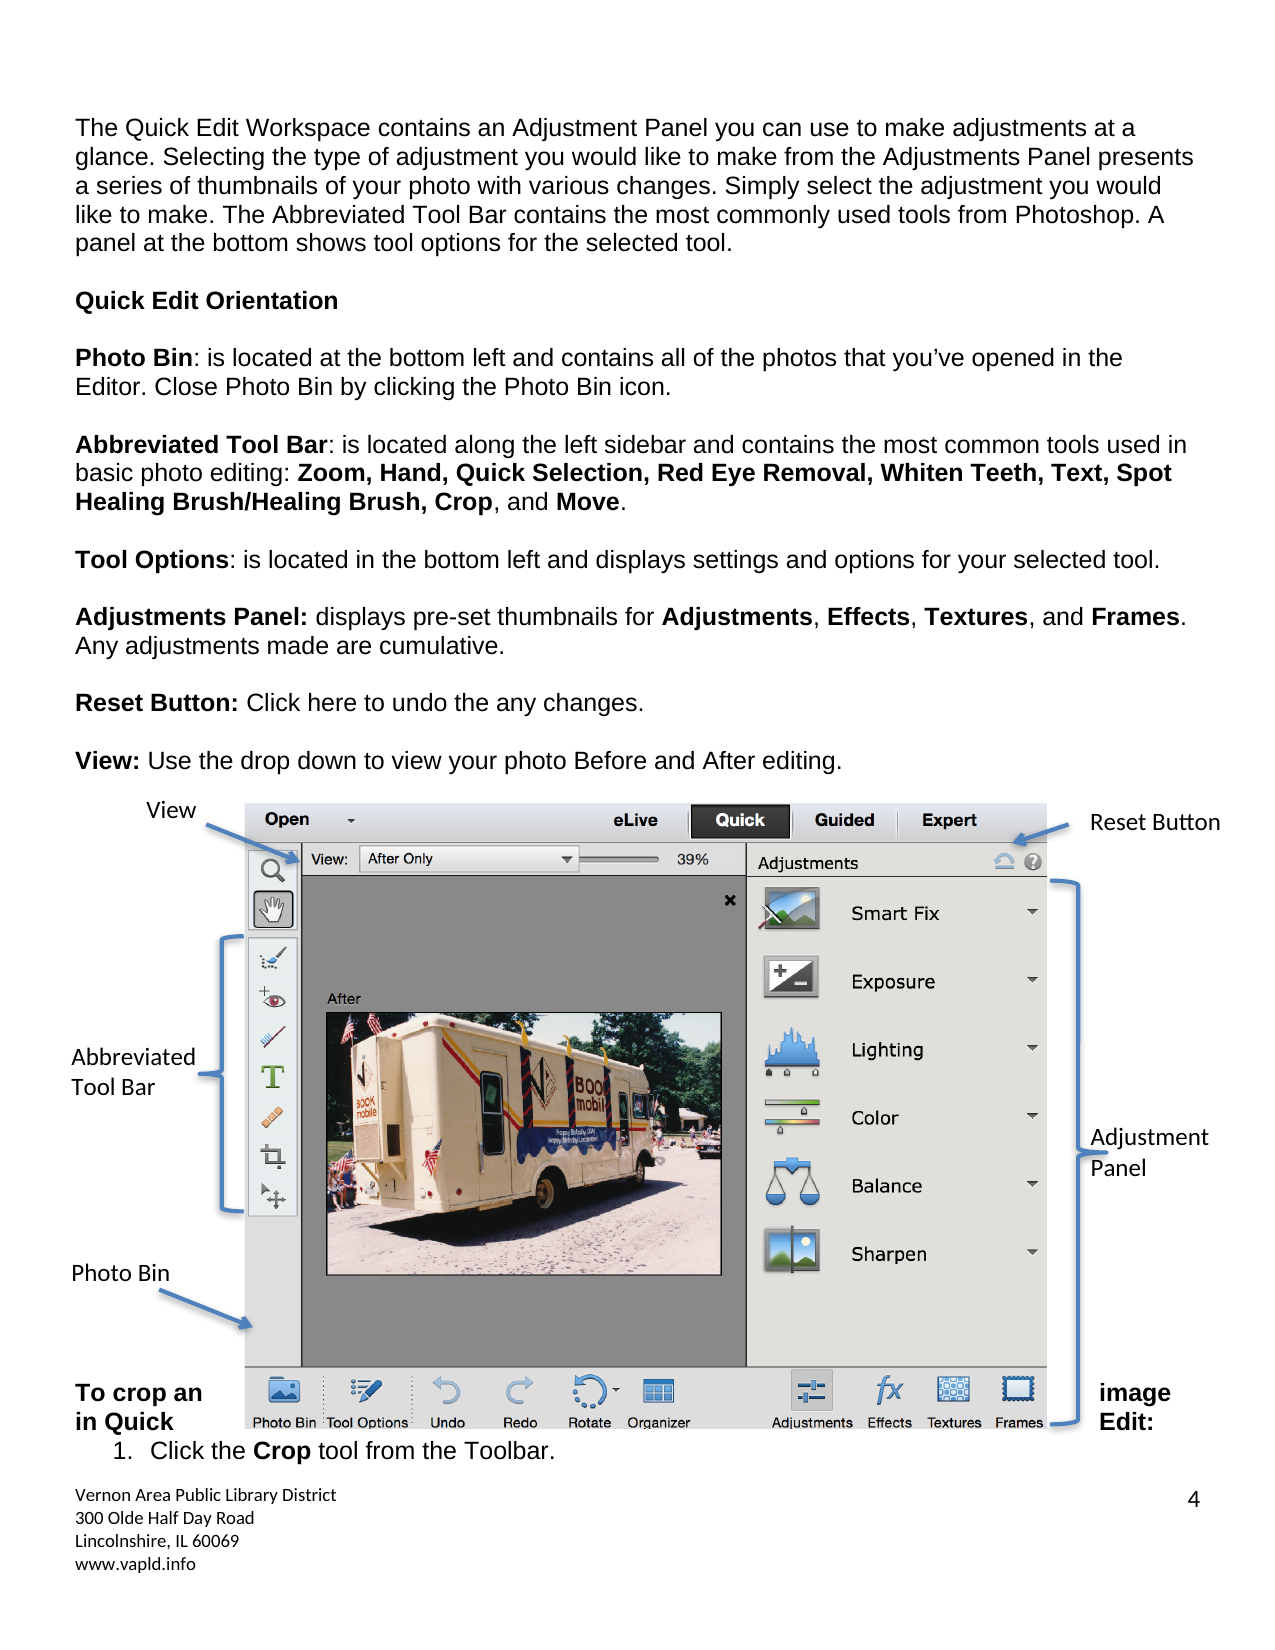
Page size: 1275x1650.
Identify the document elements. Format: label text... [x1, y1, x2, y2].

text Photo Bin: is located at the bottom left and contains all of the photos that you’ve opened in the Editor. Close Photo Bin by clicking the Photo Bin icon. [75, 343, 1200, 401]
list Click the Crop tool from the Toolbar. [112, 1436, 1200, 1465]
text Quick Edit Orientation [75, 286, 1200, 315]
text Adjustments Panel: displays pre-set thumbnails for Adjustments, Effects, Textures, and Frames. Any adjustments made are cumulative. [75, 602, 1200, 660]
text View: Use the drop down to view your photo Before and After editing. [75, 746, 1200, 775]
text Abbreviated Tool Bar: is located along the left sidebar and contains the most common tools used in basic photo editing: Zoom, Hand, Quick Selection, Red Eye Removal, Whiten Teeth, Text, Spot Healing Brush/Healing Brush, Crop, and Move. [75, 430, 1200, 516]
text To crop an image in Quick Edit: [75, 1378, 1200, 1436]
text Tool Options: is located in the bottom left and displays settings and options for your selected tool. [75, 545, 1200, 573]
picture [243, 803, 1047, 1428]
text The Quick Edit Workspace contains an Adjustment Panel you can use to make adjustments at a glance. Selecting the type of adjustment you would like to make from the Adjustments Panel presents a series of thumbnails of your photo with various changes. Simply select the adjustment you would like to make. The Abbreviated Tool Bar contains the most commonly used tools from Photoshop. A panel at the bottom shows tool options for the selected tool. [75, 113, 1200, 257]
text Reset Button: Click here to undo the any changes. [75, 688, 1200, 717]
